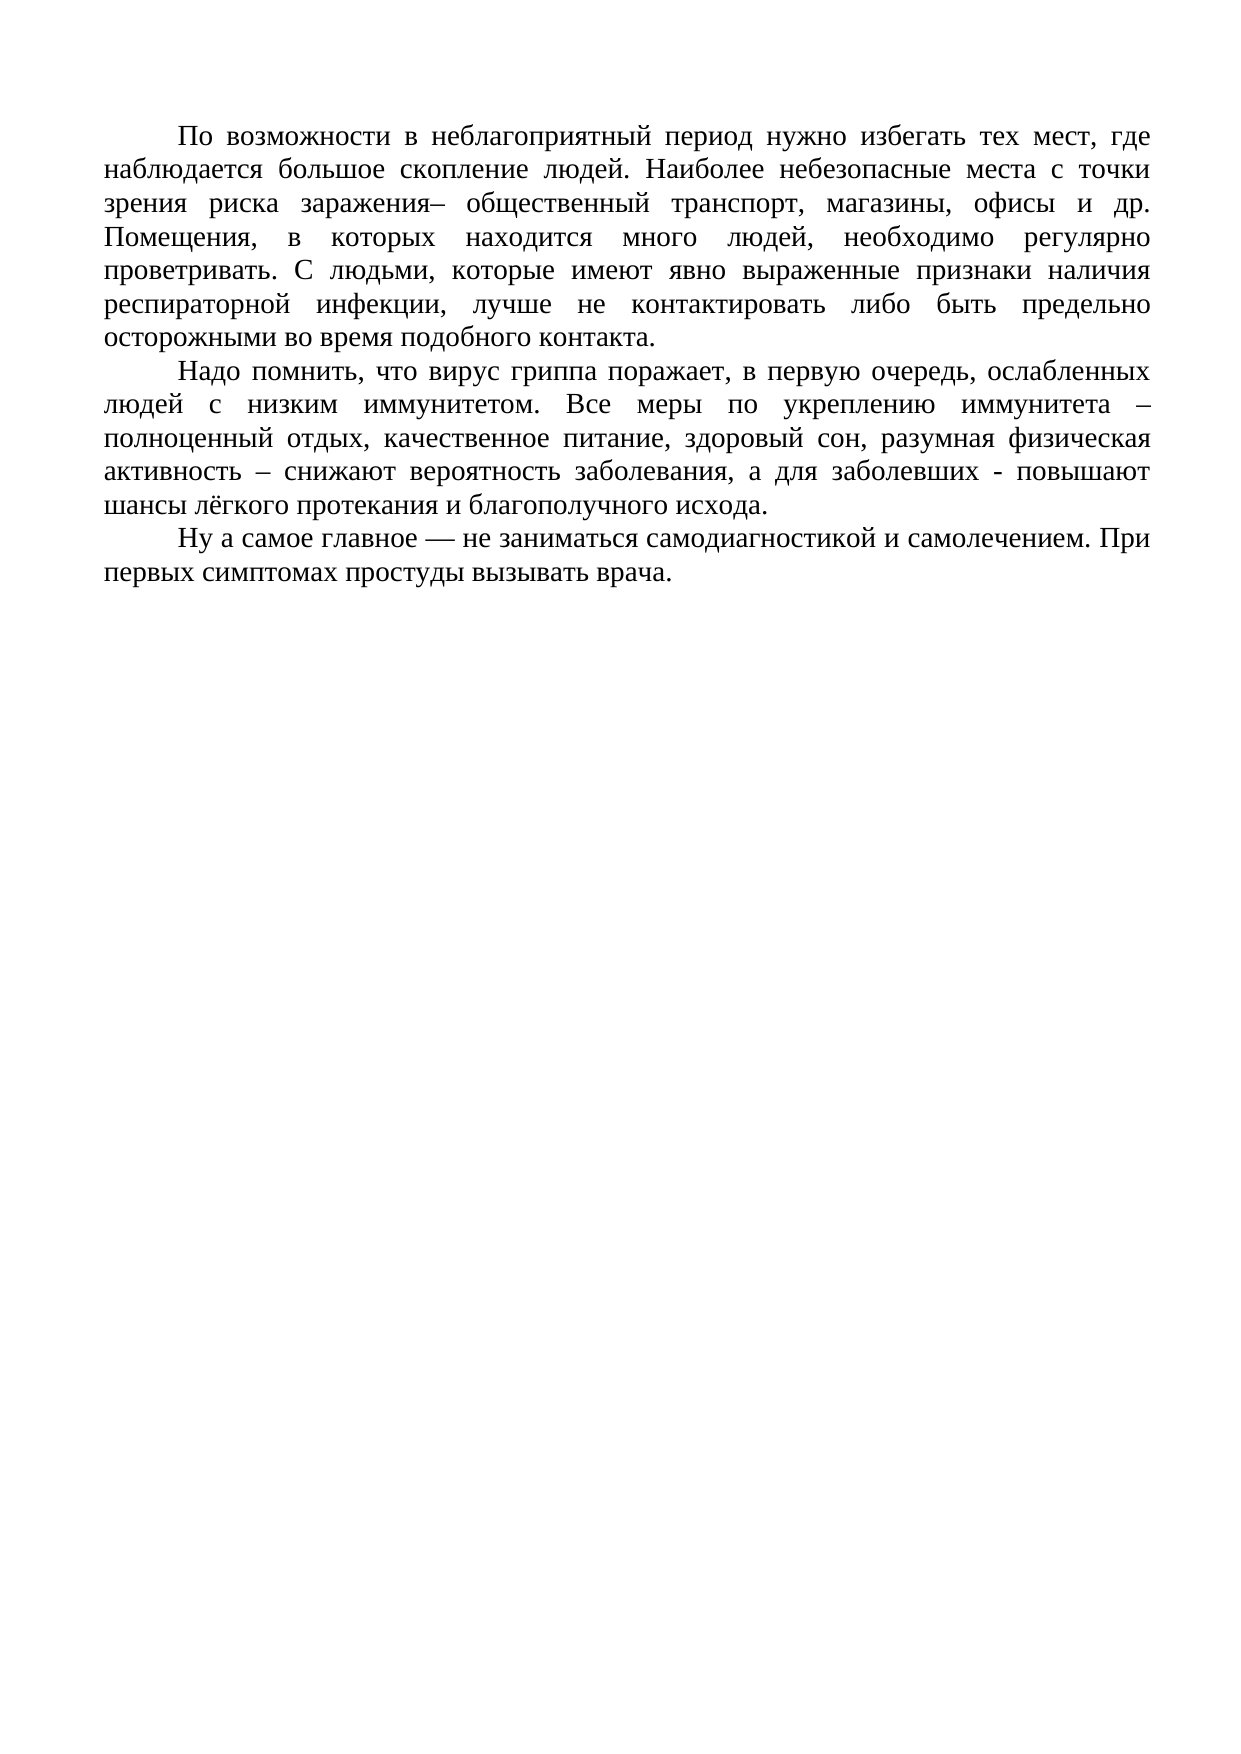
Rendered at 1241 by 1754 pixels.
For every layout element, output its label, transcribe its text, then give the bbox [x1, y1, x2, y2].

text Надо помнить, что вирус гриппа поражает, в первую очередь, ослабленных людей с низким иммунитетом. Все меры по укреплению иммунитета – полноценный отдых, качественное питание, здоровый сон, разумная физическая активность – снижают вероятность заболевания, а для заболевших - повышают шансы лёгкого протекания и благополучного исхода. [103, 353, 1152, 521]
text Ну а самое главное — не заниматься самодиагностикой и самолечением. При первых симптомах простуды вызывать врача. [103, 521, 1152, 588]
text По возможности в неблагоприятный период нужно избегать тех мест, где наблюдается большое скопление людей. Наиболее небезопасные места с точки зрения риска заражения– общественный транспорт, магазины, офисы и др. Помещения, в которых находится много людей, необходимо регулярно проветривать. С людьми, которые имеют явно выраженные признаки наличия респираторной инфекции, лучше не контактировать либо быть предельно осторожными во время подобного контакта. [103, 118, 1152, 353]
